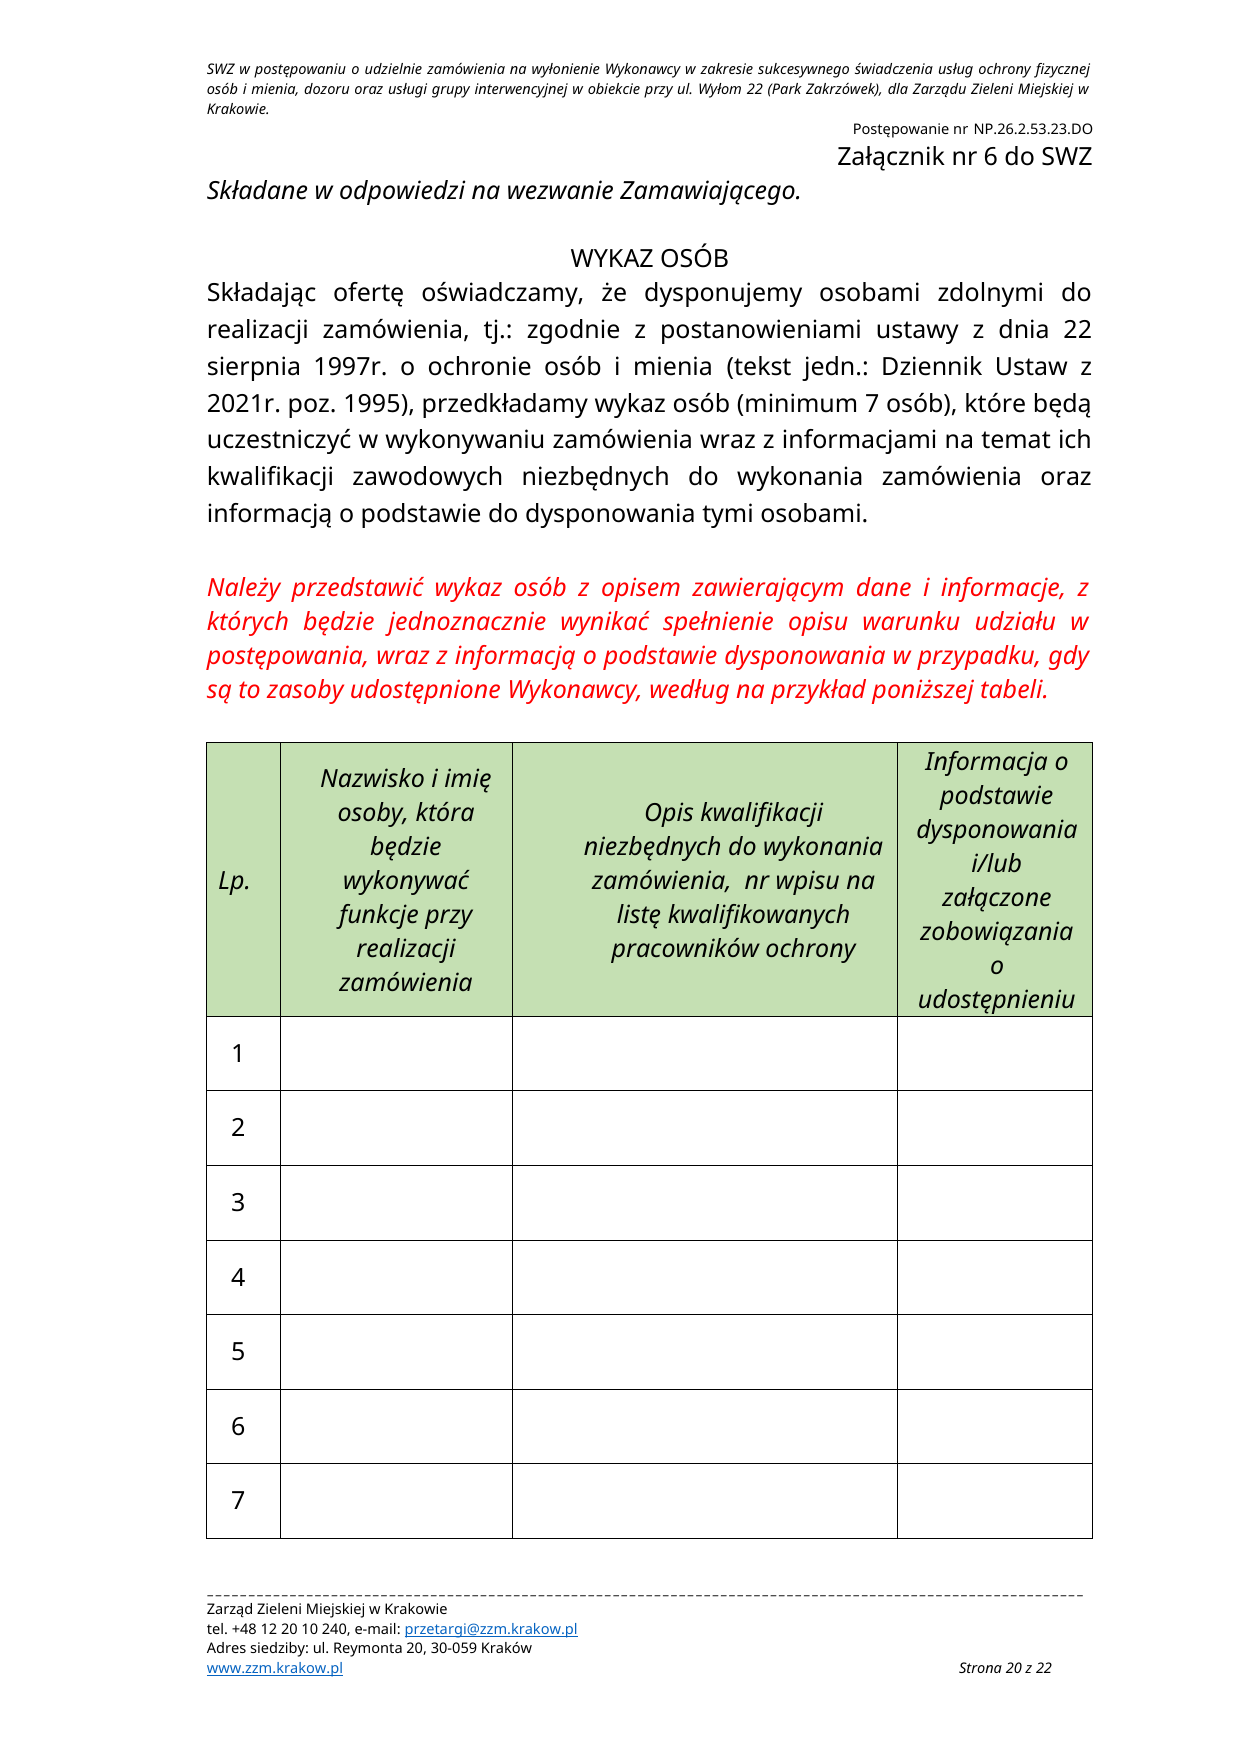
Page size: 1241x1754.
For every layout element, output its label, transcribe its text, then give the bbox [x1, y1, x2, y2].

table_cell [513, 1390, 897, 1463]
table_cell 7 [207, 1464, 280, 1538]
table_cell [513, 1017, 897, 1090]
text Składane w odpowiedzi na wezwanie Zamawiającego. [207, 173, 1093, 207]
table_cell 6 [207, 1390, 280, 1463]
table_header Nazwisko i imię osoby, która będzie wykonywać funkcje przy realizacji zamówienia [281, 743, 512, 1016]
table_header Lp. [207, 743, 280, 1016]
table_cell 5 [207, 1315, 280, 1389]
text Składając ofertę oświadczamy, że dysponujemy osobami zdolnymi do realizacji zamówienia, tj.: zgodnie z postanowieniami ustawy z dnia 22 sierpnia 1997r. o ochronie osób i mienia (tekst jedn.: Dziennik Ustaw z 2021r. poz. 1995), przedkładamy wykaz osób (minimum 7 osób), które będą uczestniczyć w wykonywaniu zamówienia wraz z informacjami na temat ich kwalifikacji zawodowych niezbędnych do wykonania zamówienia oraz informacją o podstawie do dysponowania tymi osobami. [207, 275, 1093, 530]
table_cell 4 [207, 1241, 280, 1314]
table_cell 3 [207, 1166, 280, 1239]
table_cell [898, 1091, 1092, 1165]
table_cell [898, 1166, 1092, 1239]
text Załącznik nr 6 do SWZ [207, 139, 1093, 173]
table_cell [281, 1464, 512, 1538]
table_header Opis kwalifikacji niezbędnych do wykonania zamówienia, nr wpisu na listę kwalifikowanych pracowników ochrony [513, 743, 897, 1016]
text WYKAZ OSÓB [207, 241, 1093, 275]
table_cell [281, 1315, 512, 1389]
table_cell [513, 1464, 897, 1538]
table_cell [281, 1017, 512, 1090]
table_cell [513, 1091, 897, 1165]
table_cell [898, 1390, 1092, 1463]
table_cell [898, 1017, 1092, 1090]
table_cell 1 [207, 1017, 280, 1090]
table_cell [513, 1241, 897, 1314]
table_cell [513, 1315, 897, 1389]
table_cell [281, 1241, 512, 1314]
text Należy przedstawić wykaz osób z opisem zawierającym dane i informacje, z których będzie jednoznacznie wynikać spełnienie opisu warunku udziału w postępowania, wraz z informacją o podstawie dysponowania w przypadku, gdy są to zasoby udostępnione Wykonawcy, według na przykład poniższej tabeli. [207, 569, 1093, 705]
table_cell [281, 1166, 512, 1239]
table_cell [898, 1241, 1092, 1314]
table_header Informacja o podstawie dysponowania i/lub załączone zobowiązania o udostępnieniu [898, 743, 1092, 1016]
table_cell [513, 1166, 897, 1239]
table_cell [281, 1390, 512, 1463]
table_cell [898, 1315, 1092, 1389]
table_cell [281, 1091, 512, 1165]
table_cell [898, 1464, 1092, 1538]
table_cell 2 [207, 1091, 280, 1165]
